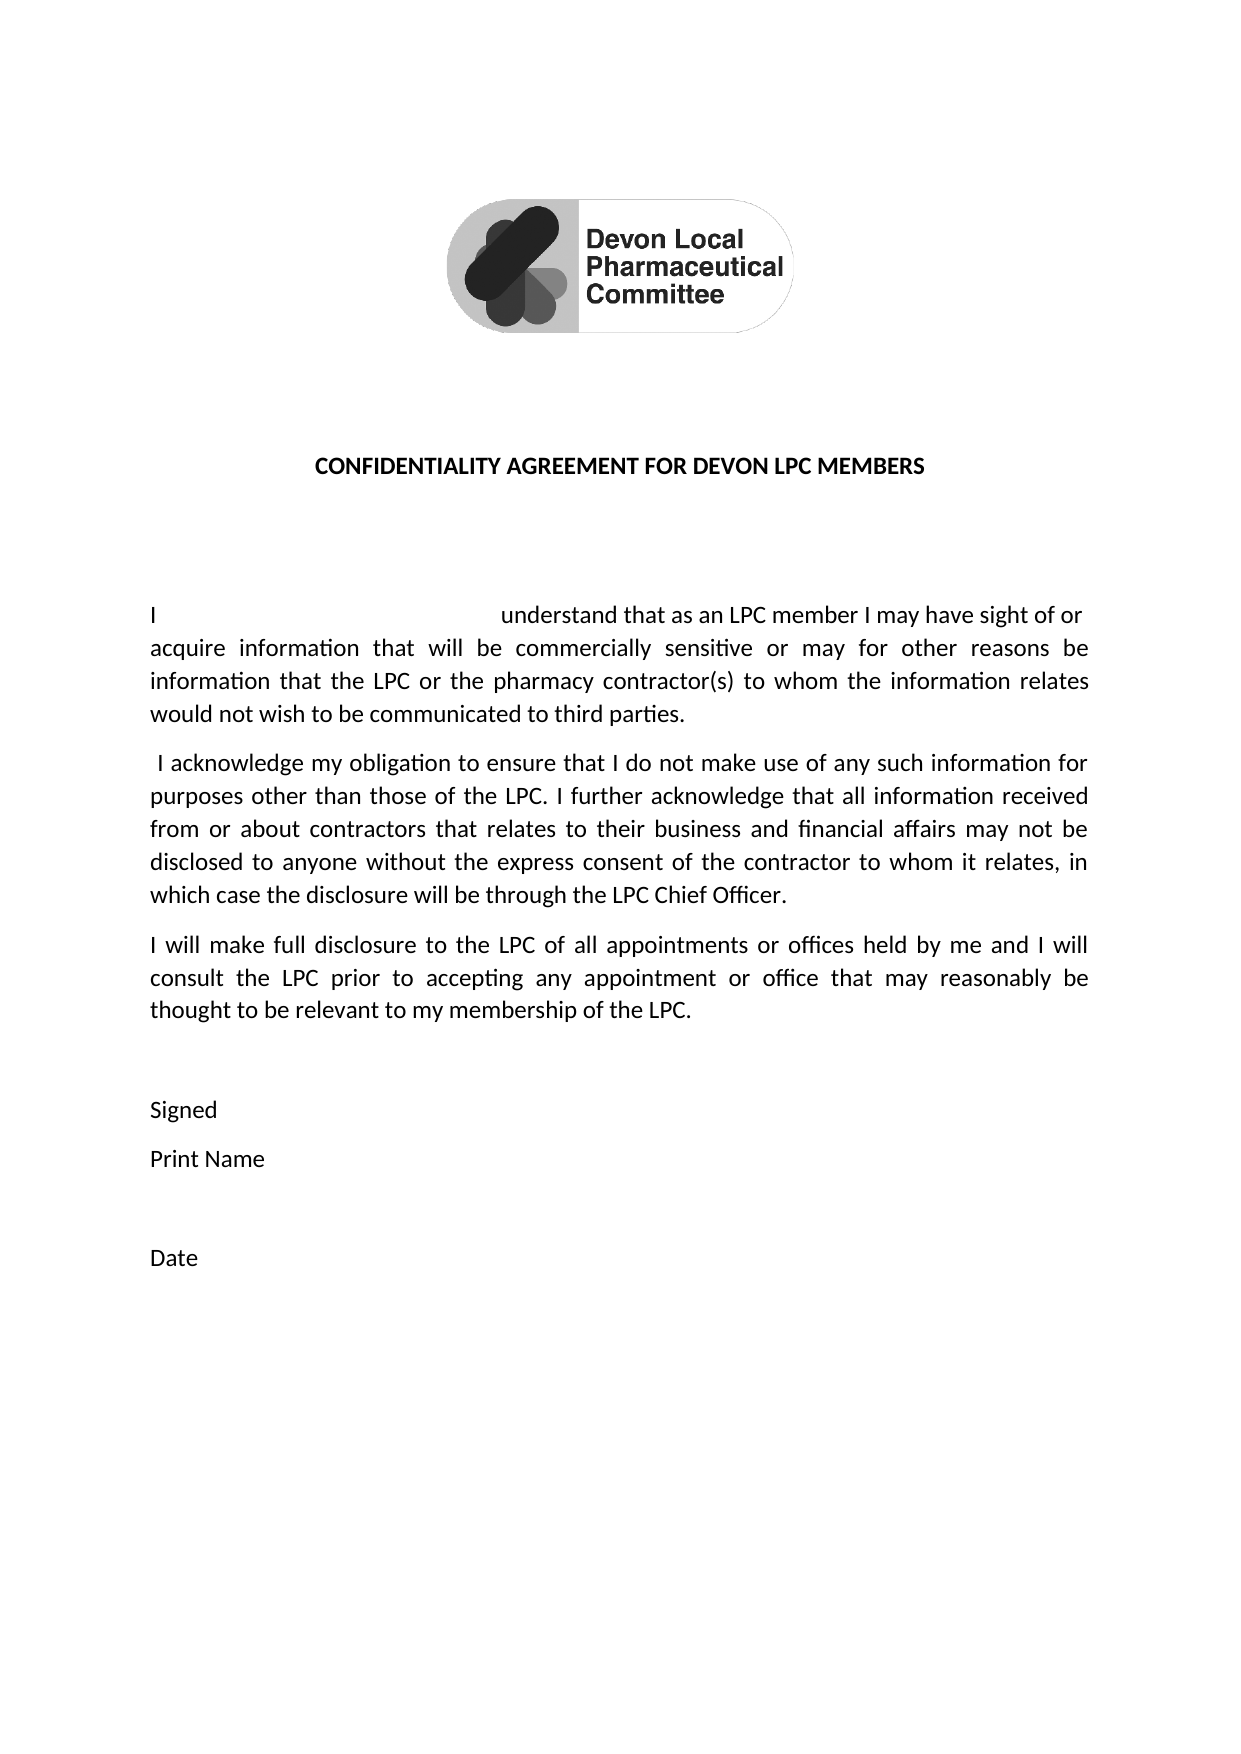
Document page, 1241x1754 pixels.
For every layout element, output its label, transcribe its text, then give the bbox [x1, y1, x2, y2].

text Print Name [150, 1143, 1090, 1174]
text Signed [150, 1094, 1090, 1124]
picture [446, 199, 794, 333]
text I acknowledge my obligation to ensure that I do not make use of any such information for purposes other than those of the LPC. I further acknowledge that all information received from or about contractors that relates to their business and financial affairs may not be disclosed to anyone without the express consent of the contractor to whom it relates, in which case the disclosure will be through the LPC Chief Officer. [150, 747, 1090, 910]
text I understand that as an LPC member I may have sight of or acquire information that will be commercially sensitive or may for other reasons be information that the LPC or the pharmacy contractor(s) to whom the information relates would not wish to be communicated to third parties. [150, 599, 1090, 728]
text Date [150, 1242, 1090, 1273]
text CONFIDENTIALITY AGREEMENT FOR DEVON LPC MEMBERS [150, 450, 1090, 481]
text I will make full disclosure to the LPC of all appointments or offices held by me and I will consult the LPC prior to accepting any appointment or office that may reasonably be thought to be relevant to my membership of the LPC. [150, 929, 1090, 1025]
